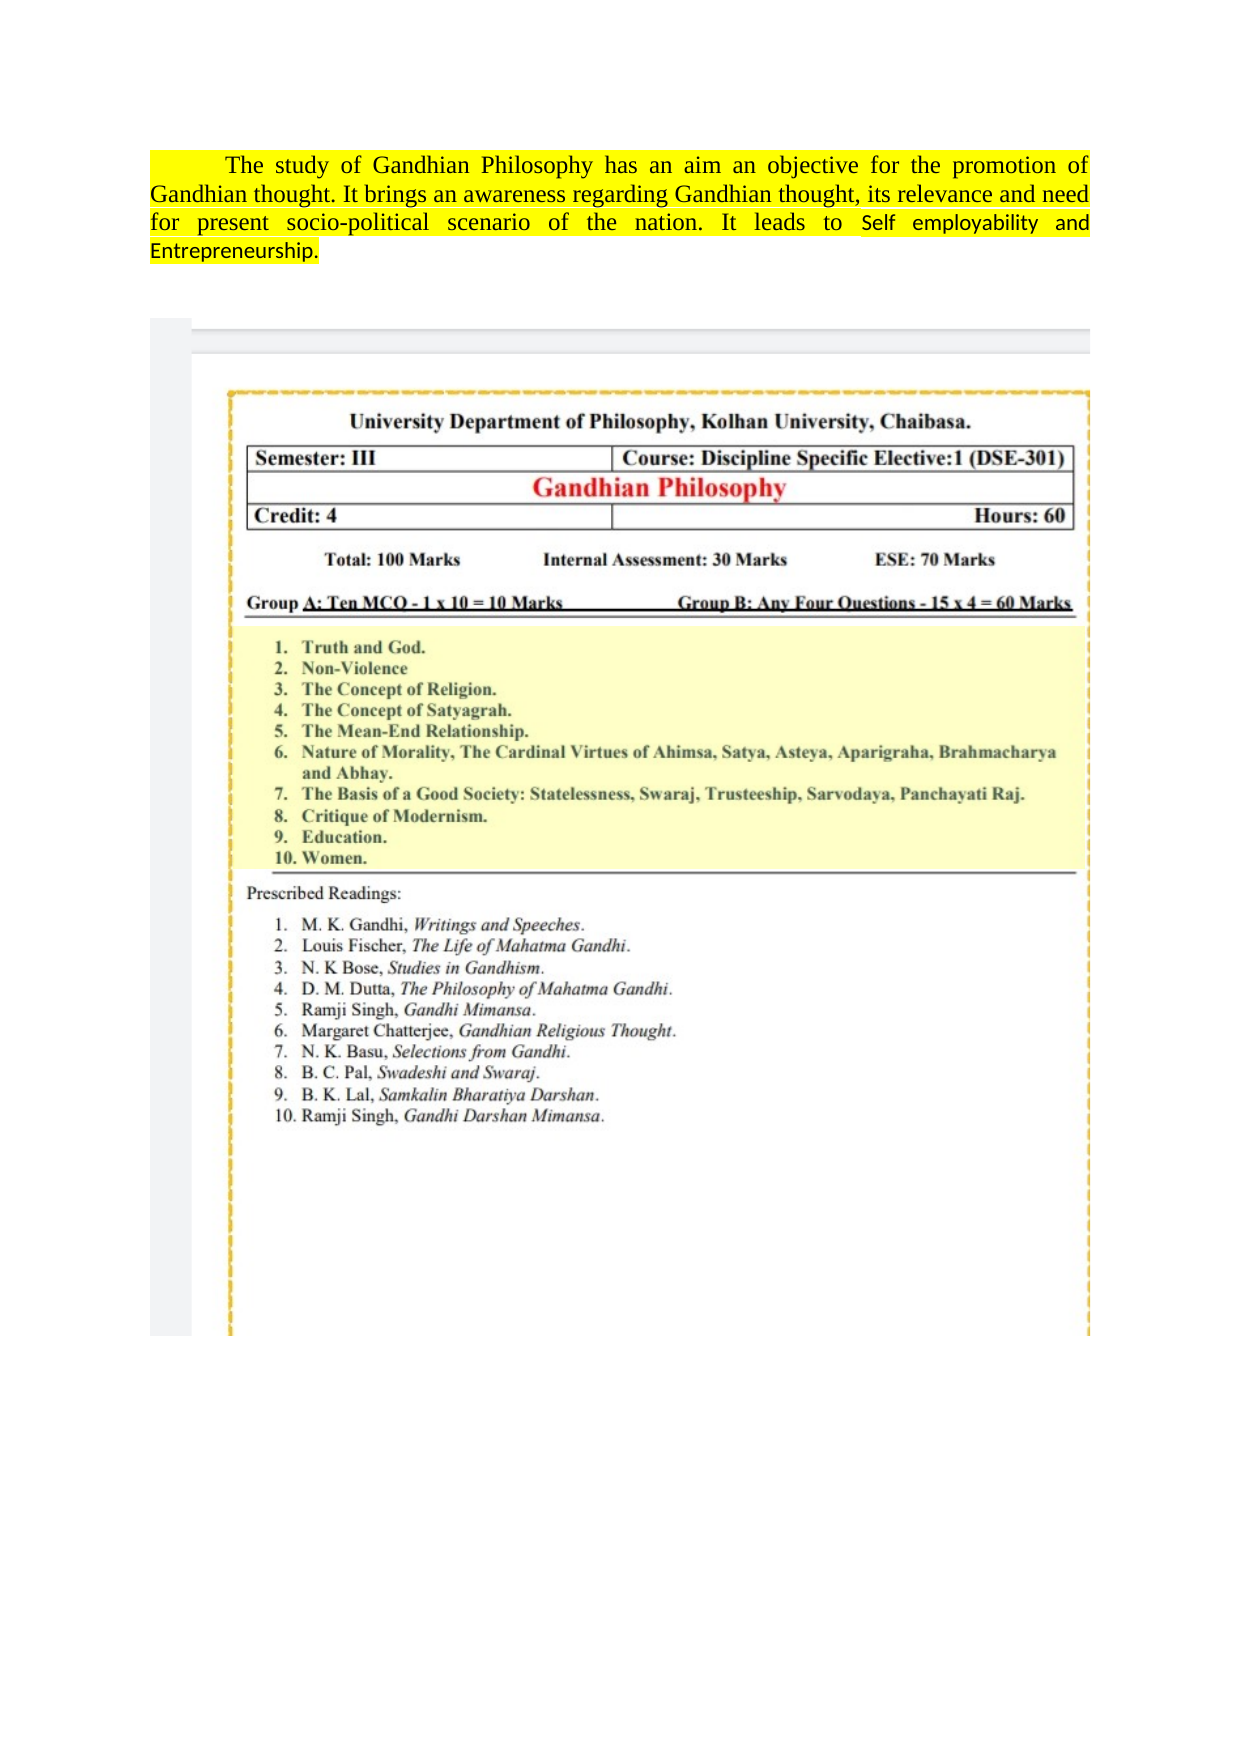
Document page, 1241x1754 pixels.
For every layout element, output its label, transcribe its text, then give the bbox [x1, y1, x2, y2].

text The study of Gandhian Philosophy has an aim an objective for the promotion of Gandhian thought. It brings an awareness regarding Gandhian thought, its relevance and need for present socio-political scenario of the nation. It leads to Self employability and Entrepreneurship. [150, 236, 1090, 264]
picture [150, 318, 1091, 1336]
